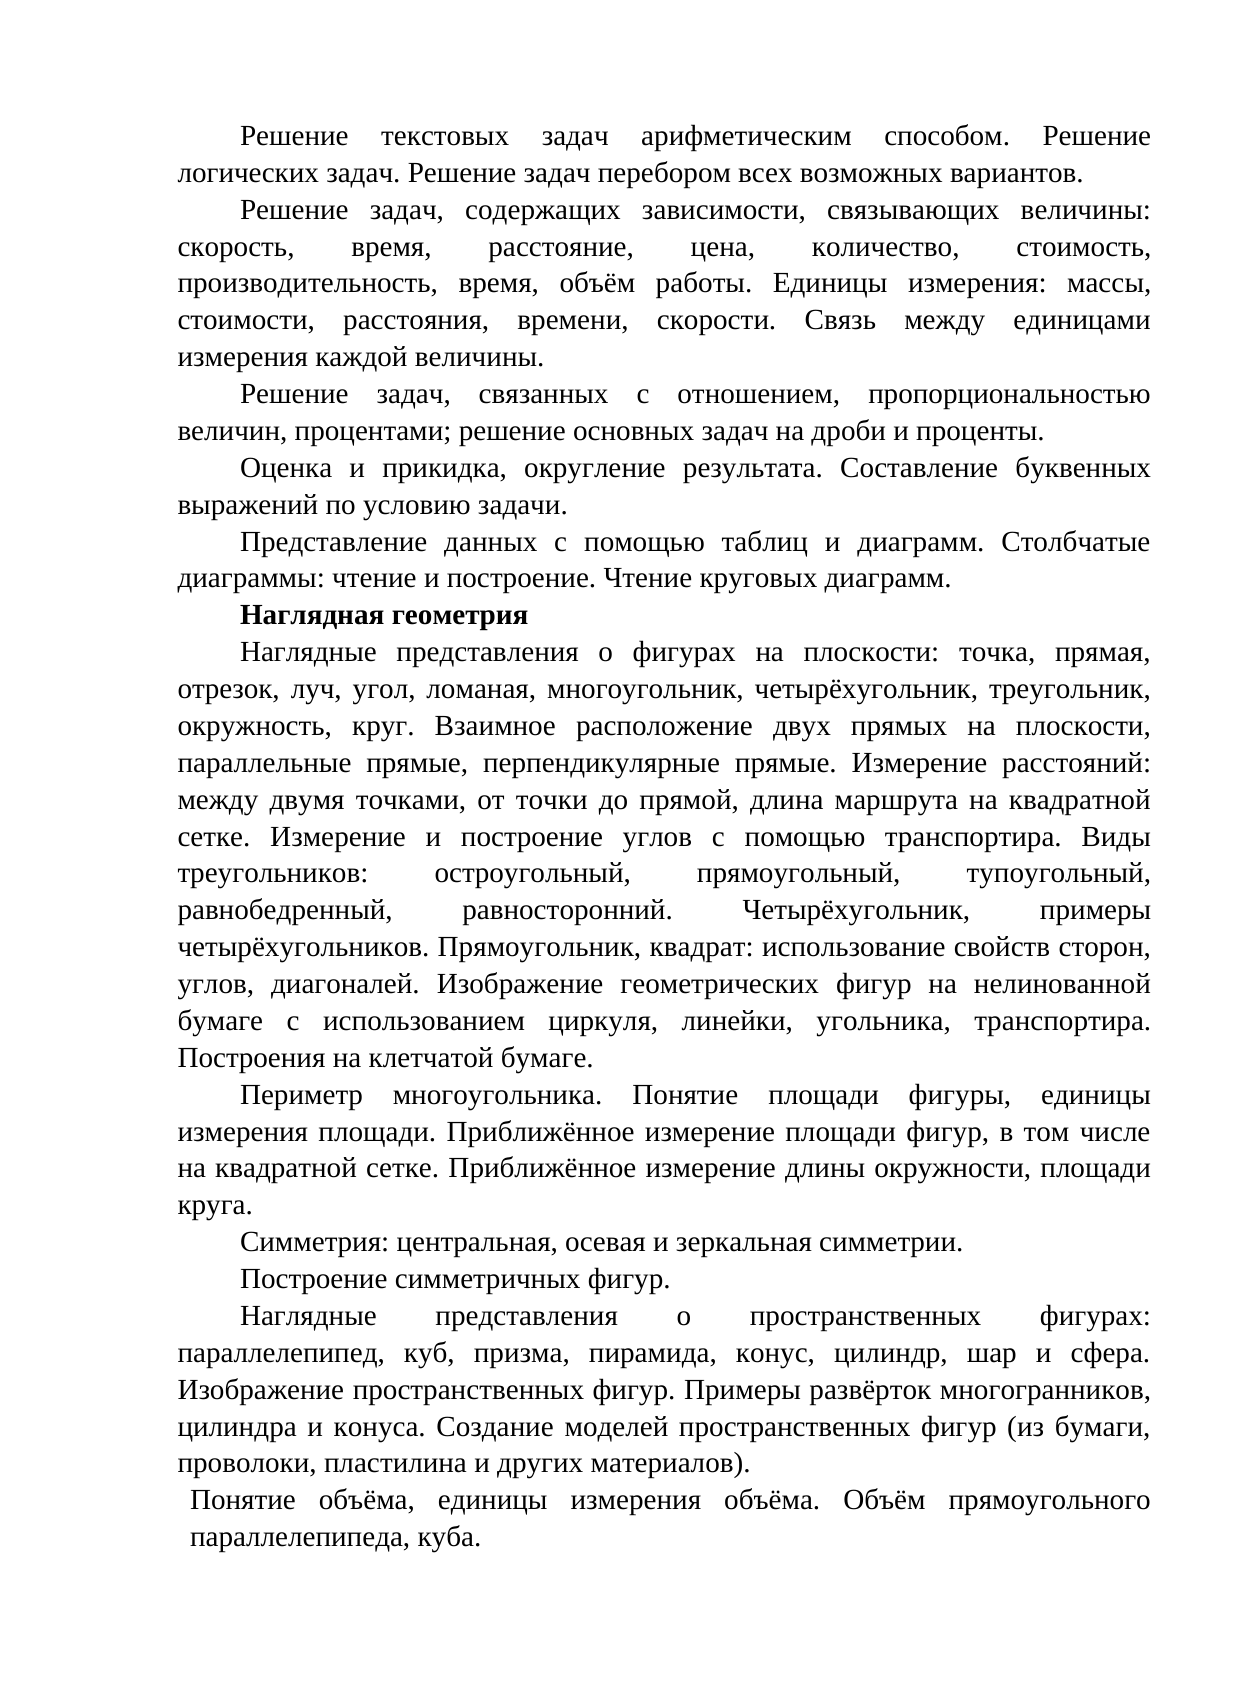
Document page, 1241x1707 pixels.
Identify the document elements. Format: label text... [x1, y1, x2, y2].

text Наглядные представления о пространственных фигурах: параллелепипед, куб, призма, пирамида, конус, цилиндр, шар и сфера. Изображение пространственных фигур. Примеры развёрток многогранников, цилиндра и конуса. Создание моделей пространственных фигур (из бумаги, проволоки, пластилина и других материалов). [177, 1298, 1152, 1479]
text Представление данных с помощью таблиц и диаграмм. Столбчатые диаграммы: чтение и построение. Чтение круговых диаграмм. [177, 524, 1152, 594]
text Наглядная геометрия [177, 597, 1152, 631]
text Решение текстовых задач арифметическим способом. Решение логических задач. Решение задач перебором всех возможных вариантов. [177, 118, 1152, 188]
text Решение задач, связанных с отношением, пропорциональностью величин, процентами; решение основных задач на дроби и проценты. [177, 376, 1152, 447]
text Периметр многоугольника. Понятие площади фигуры, единицы измерения площади. Приближённое измерение площади фигур, в том числе на квадратной сетке. Приближённое измерение длины окружности, площади круга. [177, 1077, 1152, 1221]
text Построение симметричных фигур. [177, 1261, 1152, 1295]
text Оценка и прикидка, округление результата. Составление буквенных выражений по условию задачи. [177, 450, 1152, 520]
text Симметрия: центральная, осевая и зеркальная симметрии. [177, 1224, 1152, 1258]
text Понятие объёма, единицы измерения объёма. Объём прямоугольного параллелепипеда, куба. [190, 1482, 1152, 1553]
text Наглядные представления о фигурах на плоскости: точка, прямая, отрезок, луч, угол, ломаная, многоугольник, четырёхугольник, треугольник, окружность, круг. Взаимное расположение двух прямых на плоскости, параллельные прямые, перпендикулярные прямые. Измерение расстояний: между двумя точками, от точки до прямой, длина маршрута на квадратной сетке. Измерение и построение углов с помощью транспортира. Виды треугольников: остроугольный, прямоугольный, тупоугольный, равнобедренный, равносторонний. Четырёхугольник, примеры четырёхугольников. Прямоугольник, квадрат: использование свойств сторон, углов, диагоналей. Изображение геометрических фигур на нелинованной бумаге с использованием циркуля, линейки, угольника, транспортира. Построения на клетчатой бумаге. [177, 634, 1152, 1073]
text Решение задач, содержащих зависимости, связывающих величины: скорость, время, расстояние, цена, количество, стоимость, производительность, время, объём работы. Единицы измерения: массы, стоимости, расстояния, времени, скорости. Связь между единицами измерения каждой величины. [177, 192, 1152, 373]
